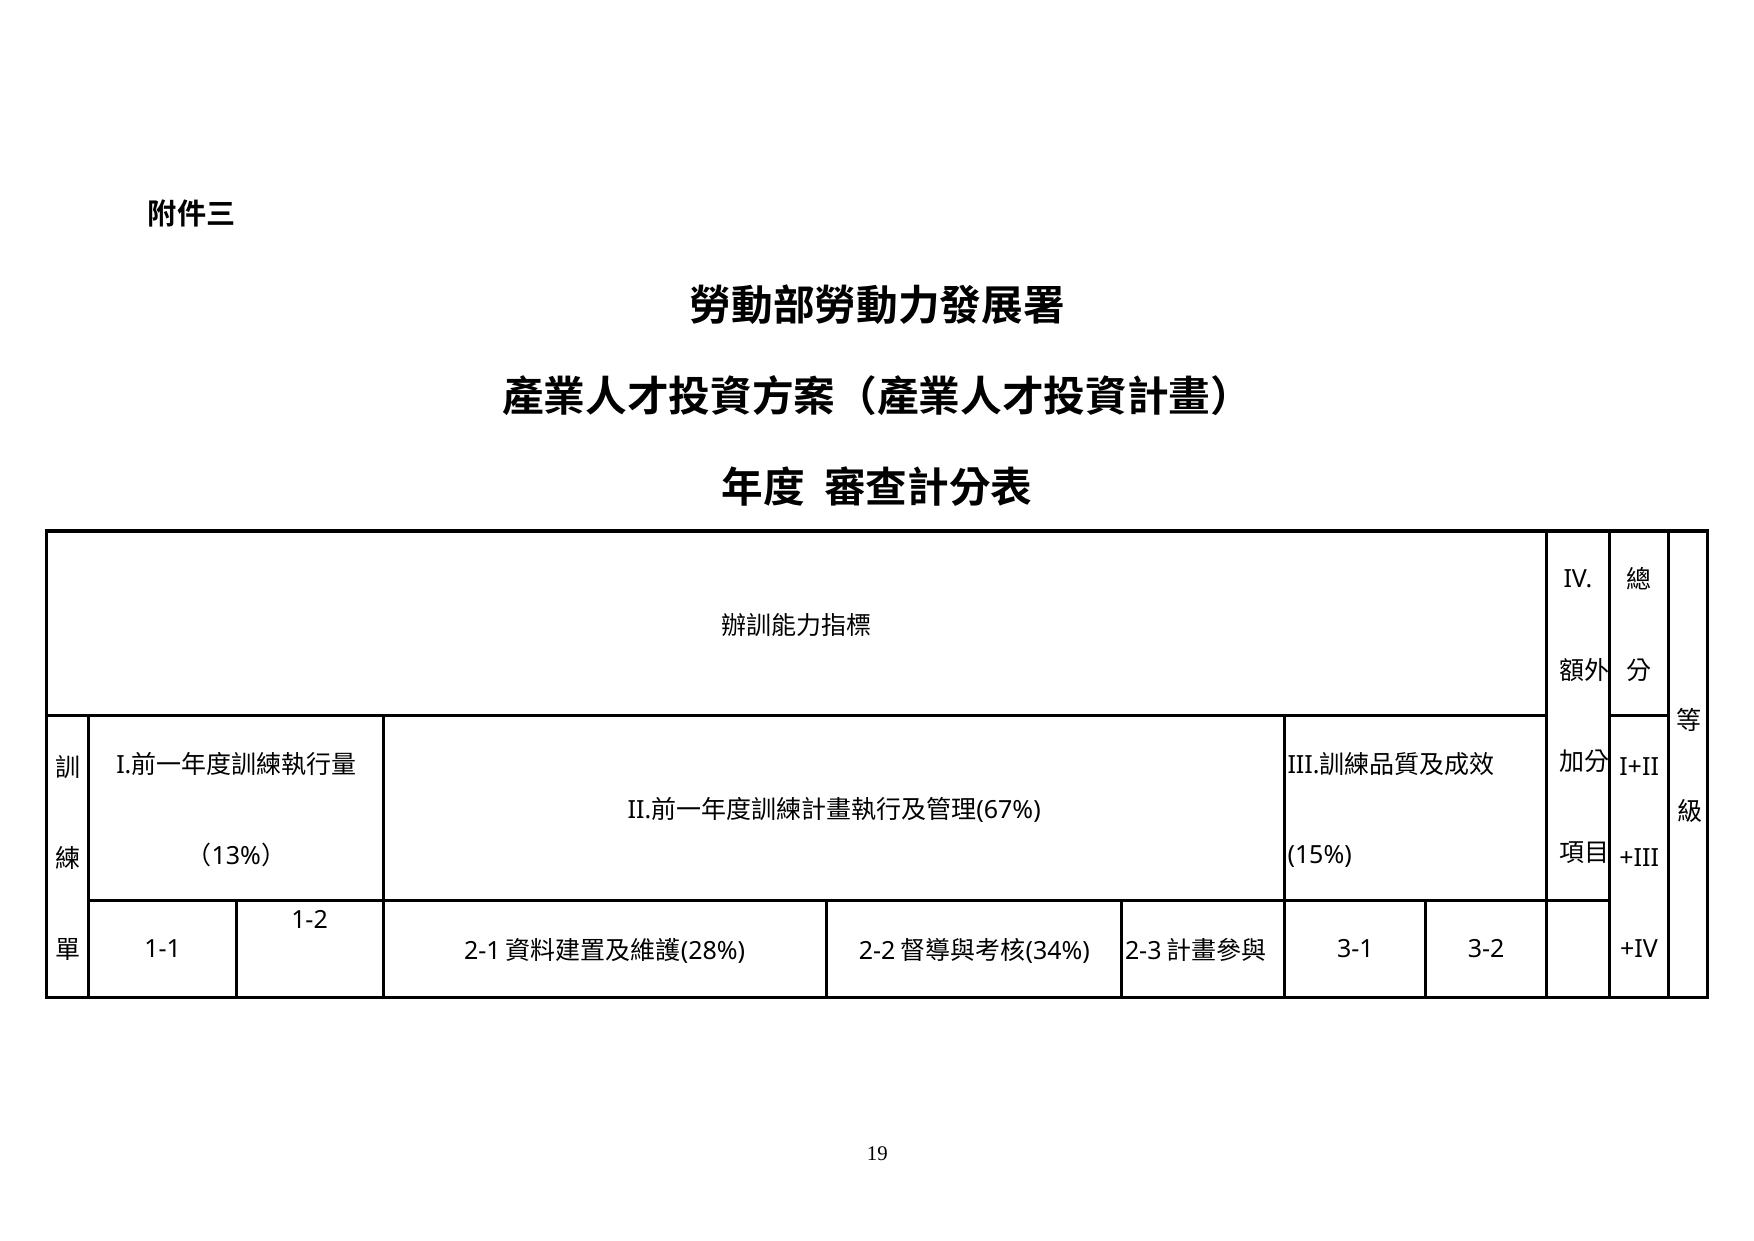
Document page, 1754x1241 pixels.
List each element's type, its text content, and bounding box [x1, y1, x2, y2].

table_cell 2-3計畫參與度(5%) [1123, 902, 1283, 996]
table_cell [90, 902, 235, 996]
table_cell 3-2 學員滿意程度(5%) [1427, 902, 1545, 996]
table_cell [238, 902, 382, 996]
text 附件三 [148, 166, 1606, 257]
text 勞動部勞動力發展署 [148, 257, 1606, 348]
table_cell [1286, 902, 1424, 996]
table_header 辦訓能力指標 [48, 533, 1545, 714]
text 產業人才投資方案（產業人才投資計畫） [148, 348, 1606, 438]
table_header IV. 額外加分項目 [1548, 533, 1608, 899]
table_cell I+II+III+IV [1611, 717, 1667, 996]
table_header 等級 [1670, 533, 1706, 996]
table_cell 2-2督導與考核(34%) [828, 902, 1120, 996]
text 年度 審查計分表 [148, 438, 1606, 529]
table_cell 2-1資料建置及維護(28%) [385, 902, 825, 996]
table_cell III.訓練品質及成效(15%) [1286, 717, 1545, 899]
table_cell [1548, 902, 1608, 996]
table_header 總分 [1611, 533, 1667, 714]
table_cell 訓練單位名稱 [48, 717, 87, 996]
table_cell I.前一年度訓練執行量（13%） [90, 717, 382, 899]
table_cell II.前一年度訓練計畫執行及管理(67%) [385, 717, 1283, 899]
